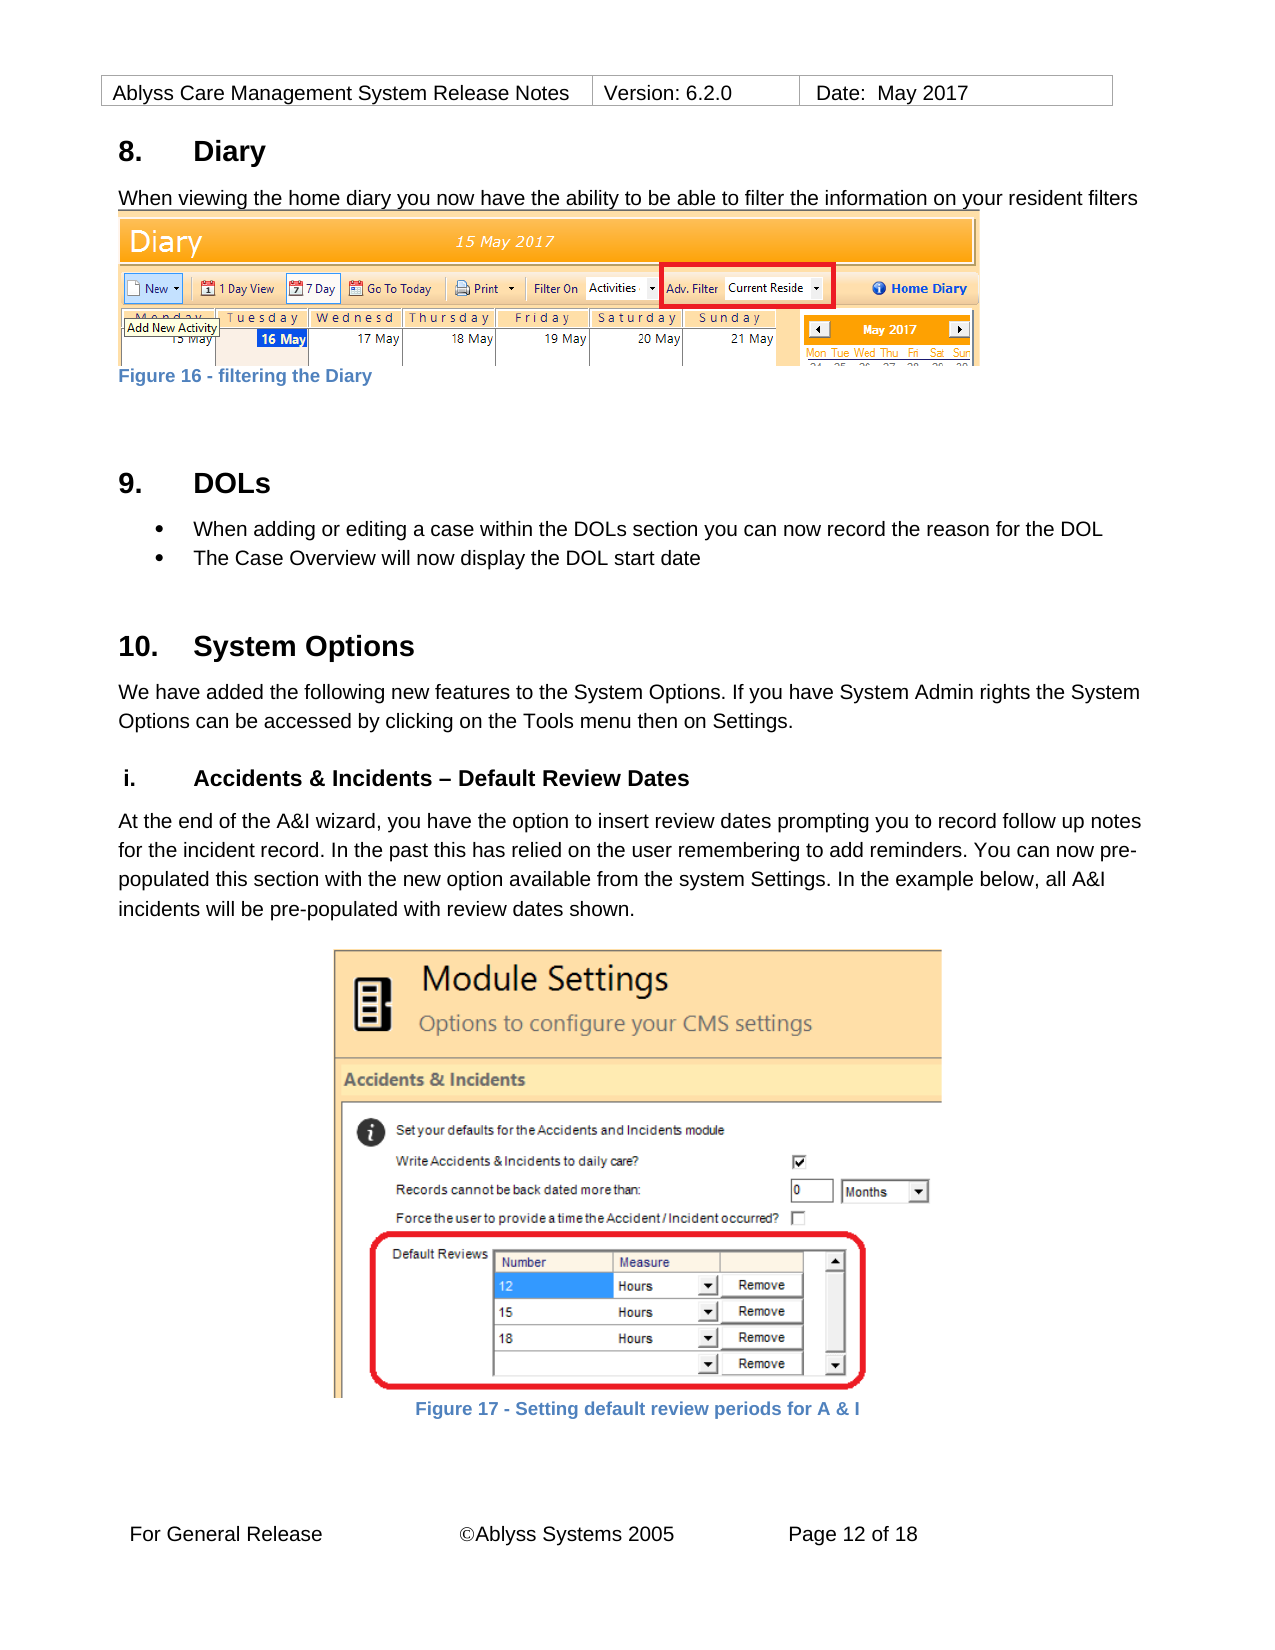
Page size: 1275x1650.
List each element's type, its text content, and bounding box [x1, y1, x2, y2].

text At the end of the A&I wizard, you have the option to insert review dates prompting you to record follow up notes for the incident record. In the past this has relied on the user remembering to add reminders. You can now pre-populated this section with the new option available from the system Settings. In the example below, all A&I incidents will be pre-populated with review dates shown. [118, 804, 1157, 920]
subtitle Diary [118, 134, 1157, 168]
text When viewing the home diary you now have the ability to be able to filter the information on your resident filters [118, 180, 1157, 209]
list The Case Overview will now display the DOL start date [156, 541, 1157, 570]
subtitle Accidents & Incidents – Default Review Dates [118, 762, 1157, 791]
picture [118, 209, 980, 366]
subtitle System Options [118, 628, 1157, 662]
subtitle DOLs [118, 466, 1157, 499]
picture [333, 949, 942, 1398]
list When adding or editing a case within the DOLs section you can now record the reason for the DOL [156, 512, 1157, 541]
text We have added the following new features to the System Options. If you have System Admin rights the System Options can be accessed by clicking on the Tools menu then on Settings. [118, 674, 1157, 733]
